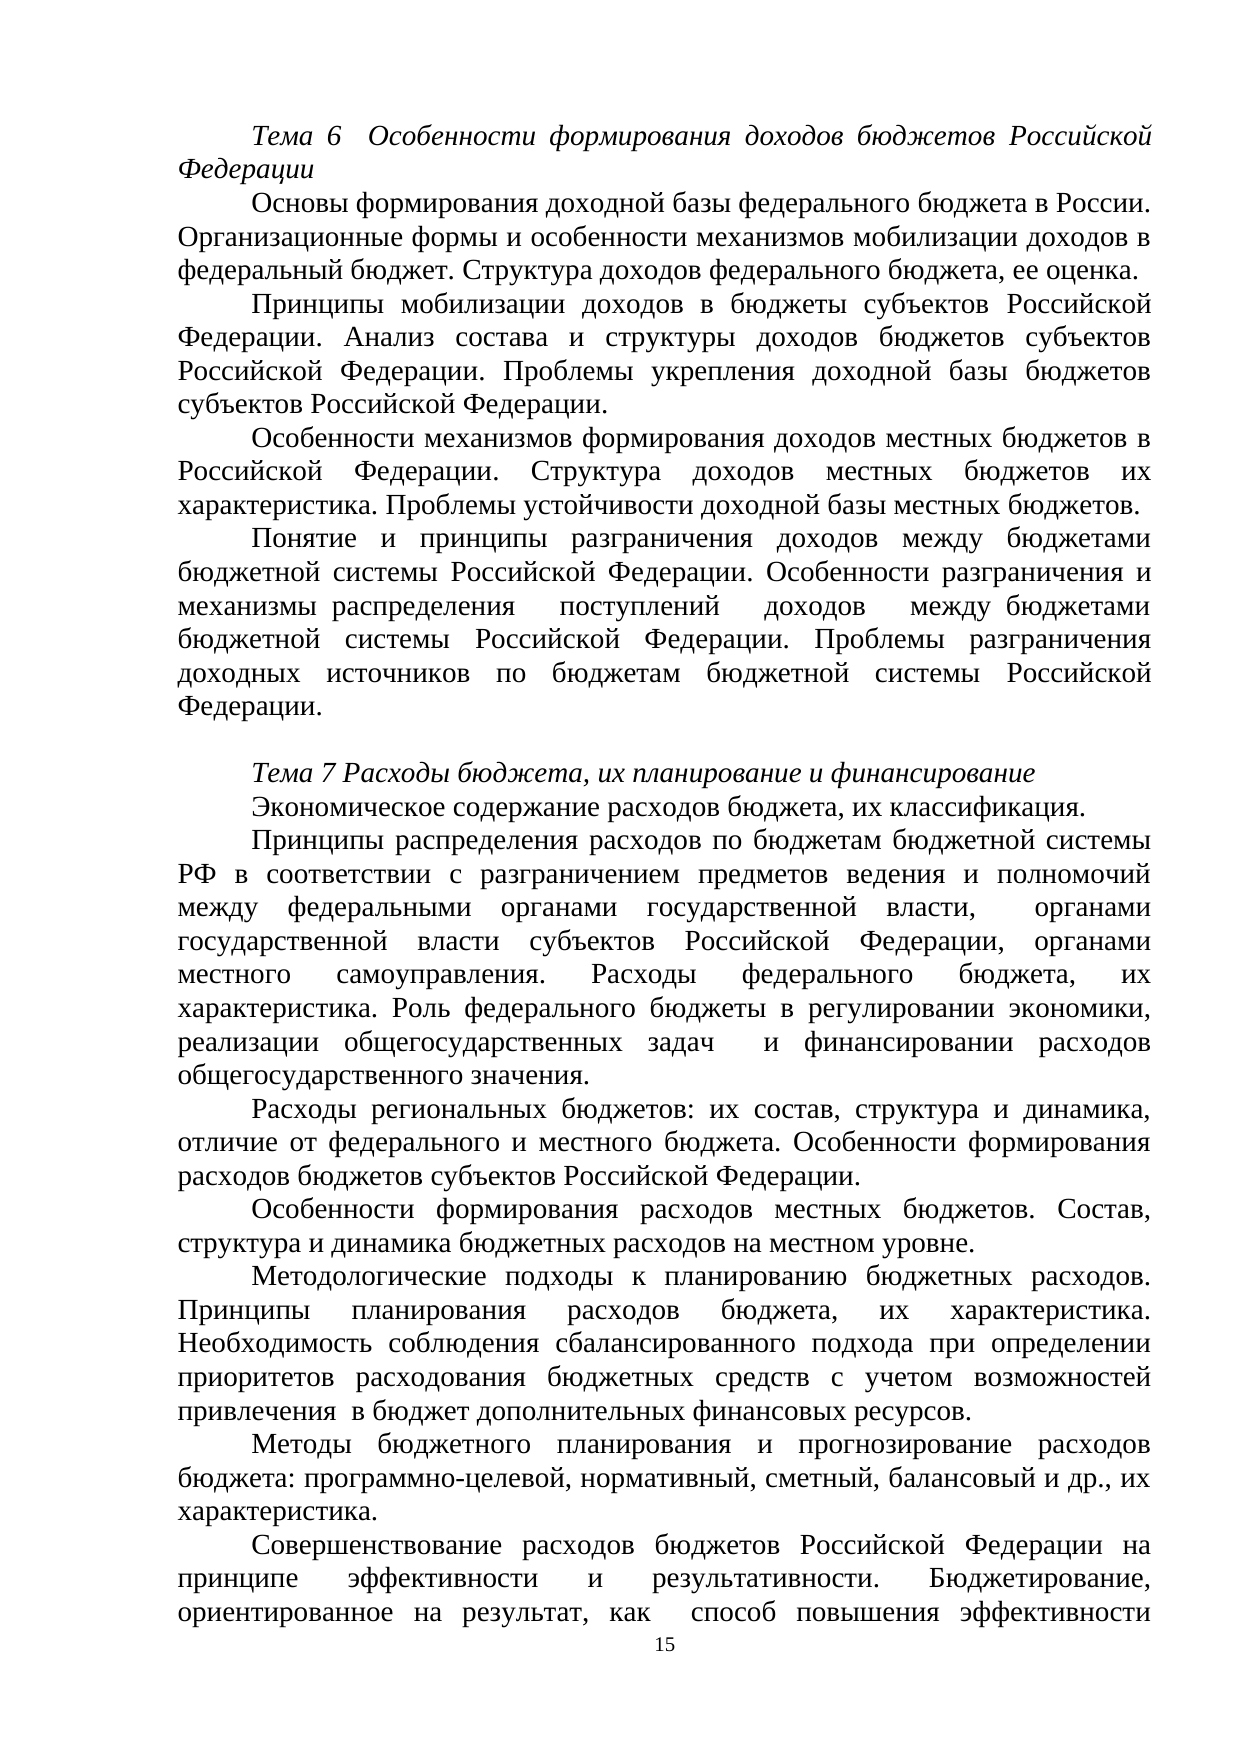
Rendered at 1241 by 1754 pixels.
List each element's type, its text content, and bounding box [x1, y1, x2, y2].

text Методологические подходы к планированию бюджетных расходов. Принципы планирования расходов бюджета, их характеристика. Необходимость соблюдения сбалансированного подхода при определении приоритетов расходования бюджетных средств с учетом возможностей привлечения в бюджет дополнительных финансовых ресурсов. [177, 1258, 1152, 1426]
text Экономическое содержание расходов бюджета, их классификация. [177, 789, 1152, 822]
text Тема 6 Особенности формирования доходов бюджетов Российской Федерации [177, 118, 1152, 185]
text Расходы региональных бюджетов: их состав, структура и динамика, отличие от федерального и местного бюджета. Особенности формирования расходов бюджетов субъектов Российской Федерации. [177, 1091, 1152, 1191]
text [177, 1527, 1152, 1627]
text Принципы распределения расходов по бюджетам бюджетной системы РФ в соответствии с разграничением предметов ведения и полномочий между федеральными органами государственной власти, органами государственной власти субъектов Российской Федерации, органами местного самоуправления. Расходы федерального бюджета, их характеристика. Роль федерального бюджеты в регулировании экономики, реализации общегосударственных задач и финансировании расходов общегосударственного значения. [177, 822, 1152, 1091]
text Методы бюджетного планирования и прогнозирование расходов бюджета: программно-целевой, нормативный, сметный, балансовый и др., их характеристика. [177, 1426, 1152, 1527]
text Особенности механизмов формирования доходов местных бюджетов в Российской Федерации. Структура доходов местных бюджетов их характеристика. Проблемы устойчивости доходной базы местных бюджетов. [177, 420, 1152, 521]
text Особенности формирования расходов местных бюджетов. Состав, структура и динамика бюджетных расходов на местном уровне. [177, 1191, 1152, 1258]
text Основы формирования доходной базы федерального бюджета в России. Организационные формы и особенности механизмов мобилизации доходов в федеральный бюджет. Структура доходов федерального бюджета, ее оценка. [177, 185, 1152, 286]
text Понятие и принципы разграничения доходов между бюджетами бюджетной системы Российской Федерации. Особенности разграничения и механизмы распределения поступлений доходов между бюджетами бюджетной системы Российской Федерации. Проблемы разграничения доходных источников по бюджетам бюджетной системы Российской Федерации. [177, 521, 1152, 722]
text Тема 7 Расходы бюджета, их планирование и финансирование [177, 755, 1152, 789]
text Принципы мобилизации доходов в бюджеты субъектов Российской Федерации. Анализ состава и структуры доходов бюджетов субъектов Российской Федерации. Проблемы укрепления доходной базы бюджетов субъектов Российской Федерации. [177, 286, 1152, 420]
